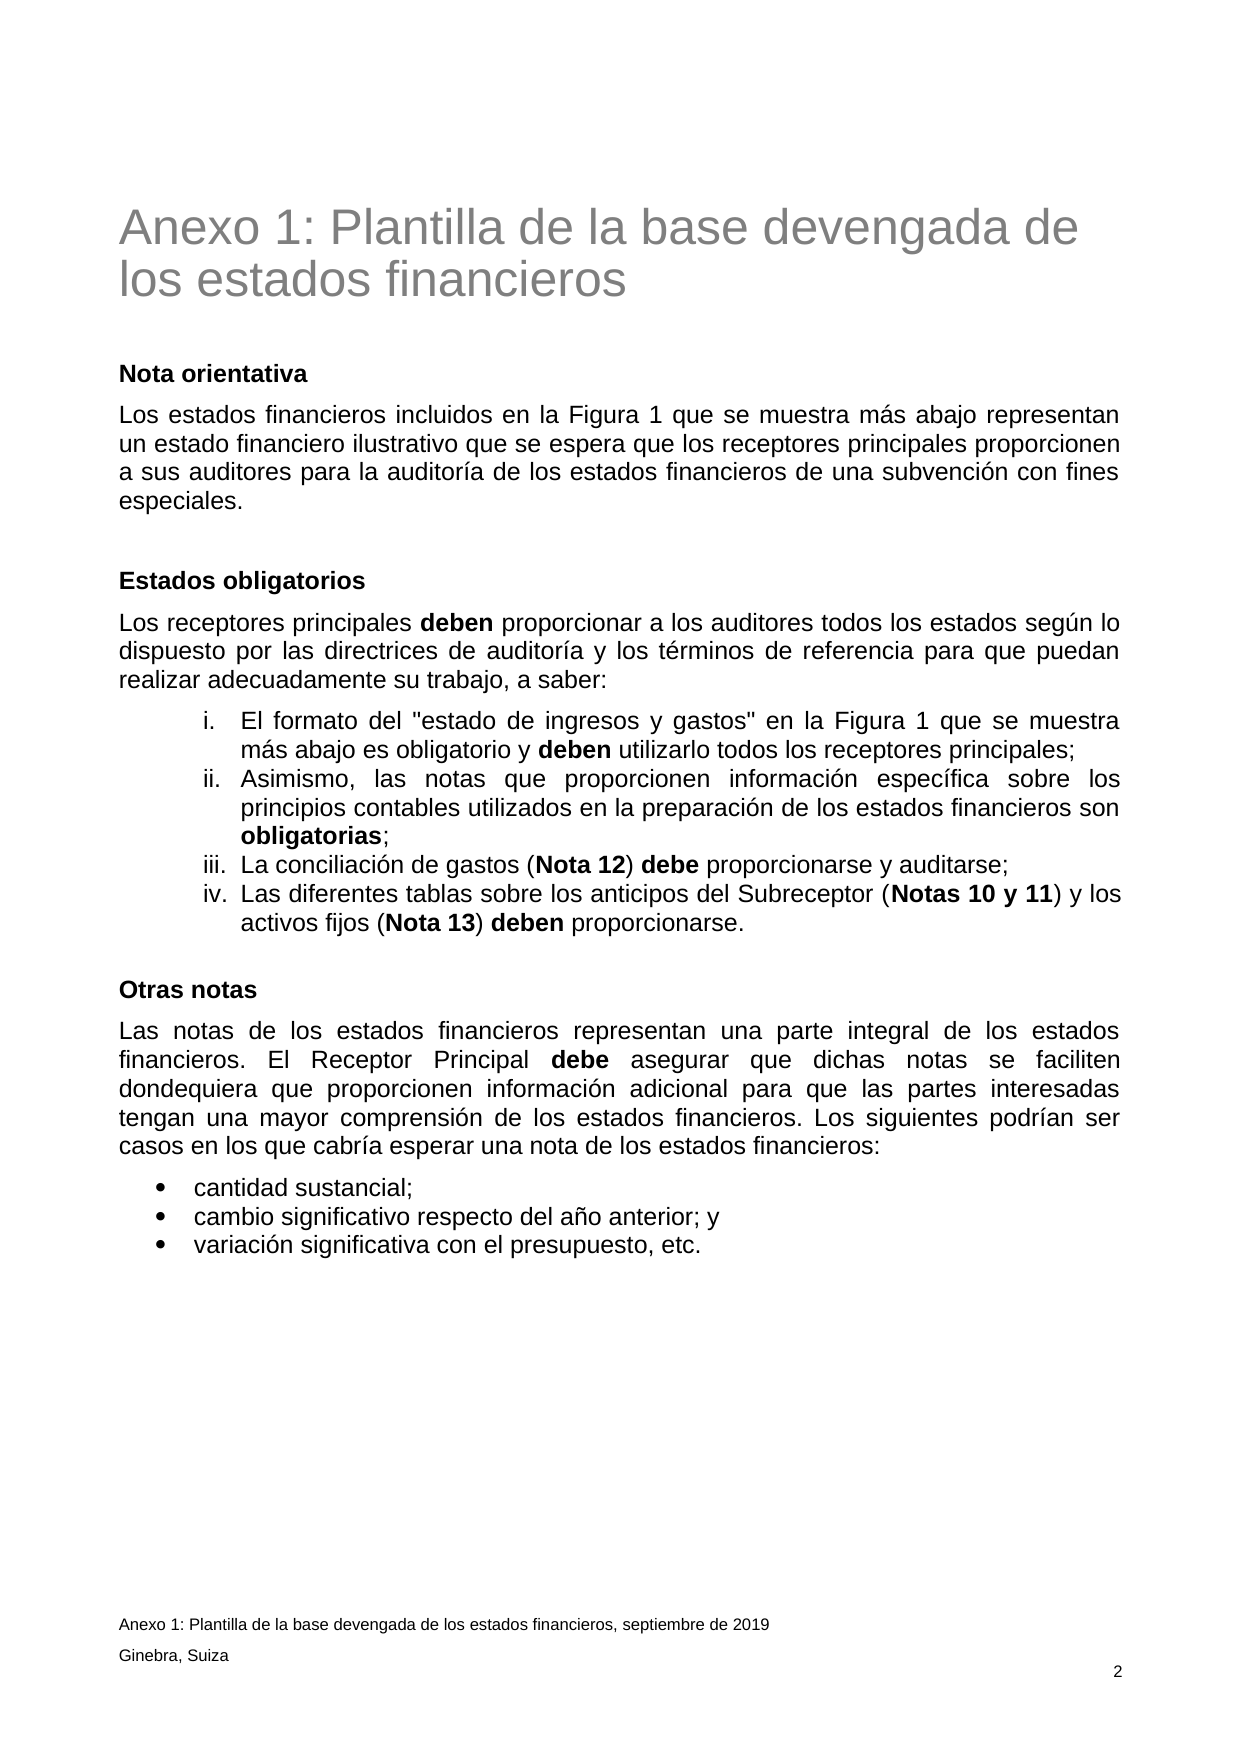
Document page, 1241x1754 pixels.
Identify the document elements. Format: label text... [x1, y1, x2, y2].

text Los estados financieros incluidos en la Figura 1 que se muestra más abajo representan un estado financiero ilustrativo que se espera que los receptores principales proporcionen a sus auditores para la auditoría de los estados financieros de una subvención con fines especiales. [118, 400, 1122, 515]
text Nota orientativa [118, 359, 1122, 387]
text Los receptores principales deben proporcionar a los auditores todos los estados según lo dispuesto por las directrices de auditoría y los términos de referencia para que puedan realizar adecuadamente su trabajo, a saber: [118, 607, 1122, 694]
list El formato del "estado de ingresos y gastos" en la Figura 1 que se muestra más abajo es obligatorio y deben utilizarlo todos los receptores principales; [203, 706, 1122, 764]
text Estados obligatorios [118, 566, 1122, 595]
list Las diferentes tablas sobre los anticipos del Subreceptor (Notas 10 y 11) y los activos fijos (Nota 13) deben proporcionarse. [203, 879, 1122, 936]
text Otras notas [118, 975, 1122, 1004]
list cambio significativo respecto del año anterior; y [156, 1201, 1122, 1230]
list La conciliación de gastos (Nota 12) debe proporcionarse y auditarse; [203, 850, 1122, 879]
list cantidad sustancial; [156, 1173, 1122, 1201]
text Las notas de los estados financieros representan una parte integral de los estados financieros. El Receptor Principal debe asegurar que dichas notas se faciliten dondequiera que proporcionen información adicional para que las partes interesadas tengan una mayor comprensión de los estados financieros. Los siguientes podrían ser casos en los que cabría esperar una nota de los estados financieros: [118, 1016, 1122, 1160]
text Anexo 1: Plantilla de la base devengada de los estados financieros [118, 202, 1122, 307]
list Asimismo, las notas que proporcionen información específica sobre los principios contables utilizados en la preparación de los estados financieros son obligatorias; [203, 764, 1122, 850]
list variación significativa con el presupuesto, etc. [156, 1230, 1122, 1259]
